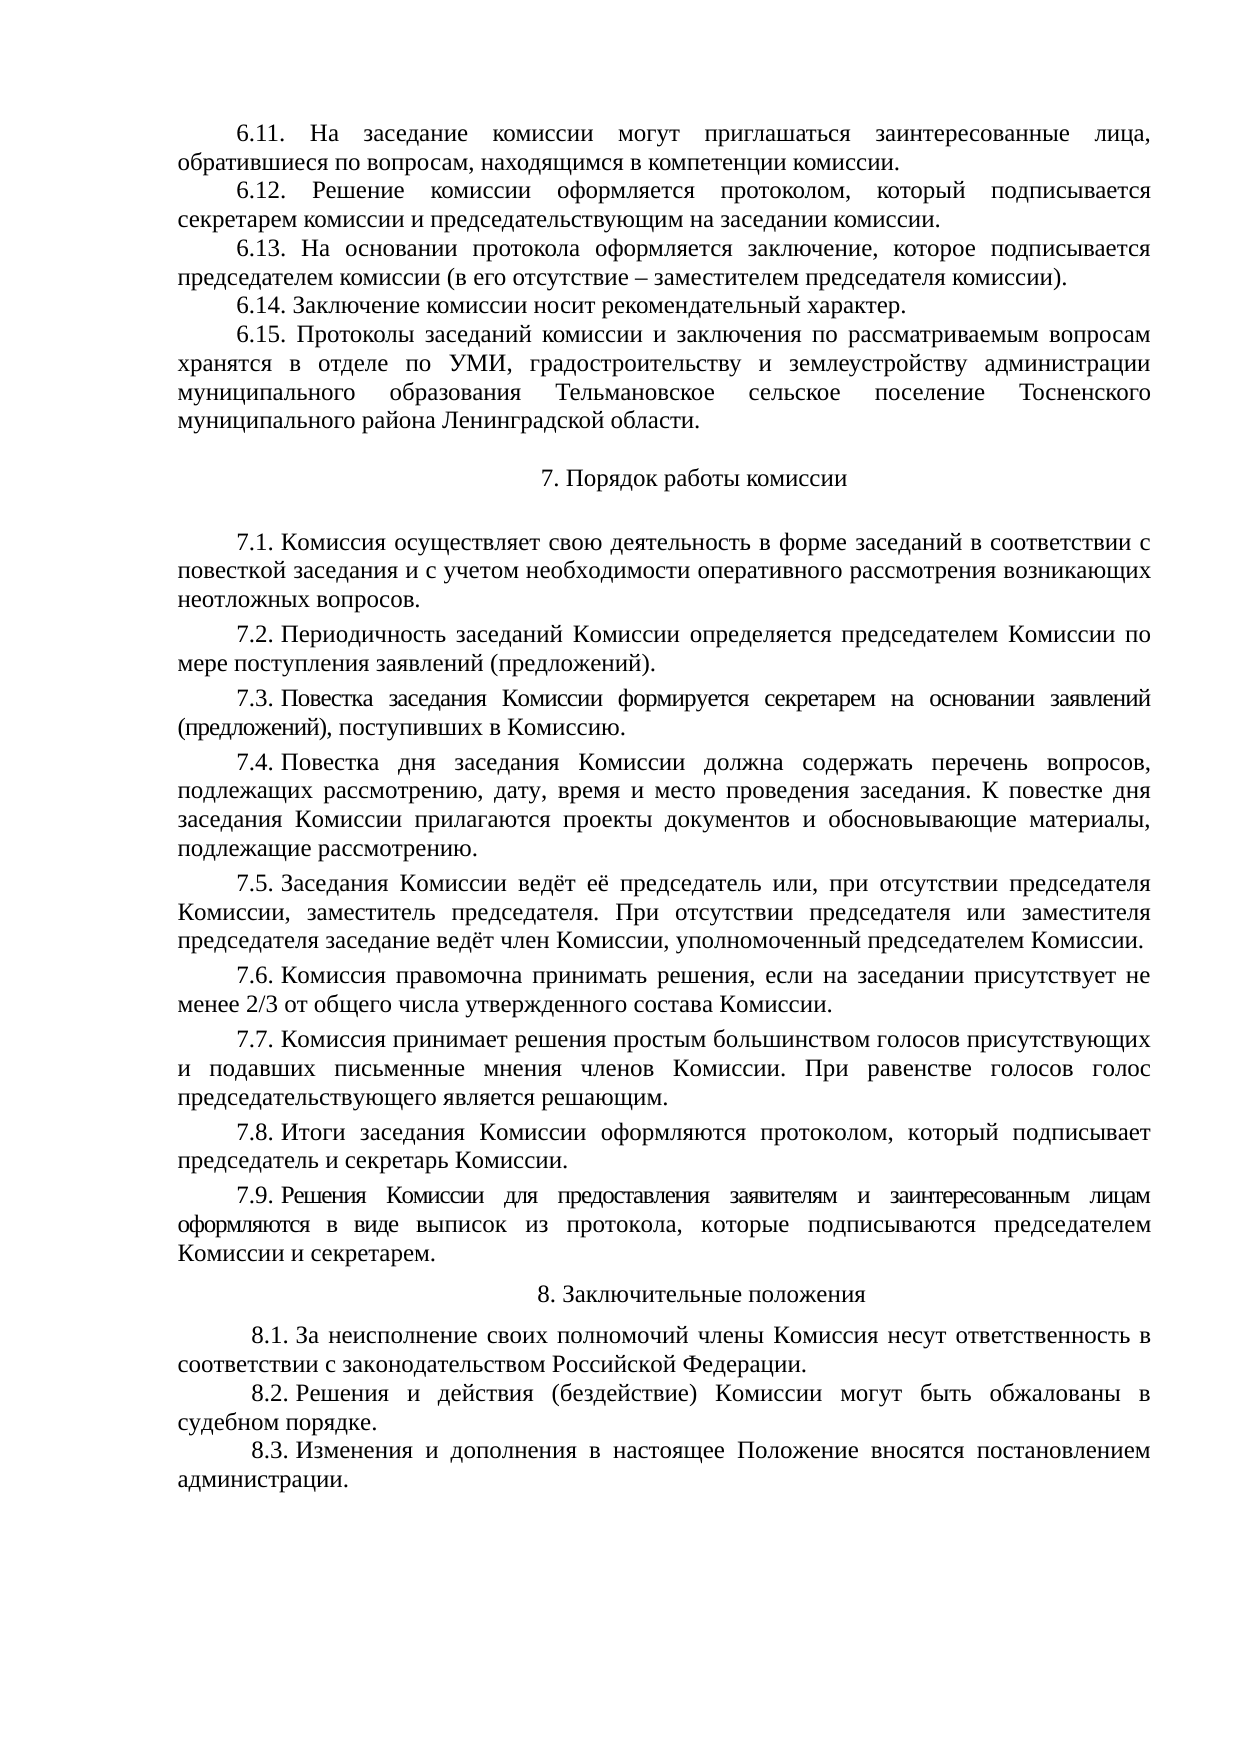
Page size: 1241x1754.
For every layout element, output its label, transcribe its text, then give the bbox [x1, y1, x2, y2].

text 6.14. Заключение комиссии носит рекомендательный характер. [177, 291, 1152, 319]
text 8.1. За неисполнение своих полномочий члены Комиссия несут ответственность в соответствии с законодательством Российской Федерации. [177, 1321, 1152, 1378]
text 7.9. Решения Комиссии для предоставления заявителям и заинтересованным лицам оформляются в виде выписок из протокола, которые подписываются председателем Комиссии и секретарем. [177, 1181, 1152, 1267]
text 7.1. Комиссия осуществляет свою деятельность в форме заседаний в соответствии с повесткой заседания и с учетом необходимости оперативного рассмотрения возникающих неотложных вопросов. [177, 527, 1152, 613]
text 7.4. Повестка дня заседания Комиссии должна содержать перечень вопросов, подлежащих рассмотрению, дату, время и место проведения заседания. К повестке дня заседания Комиссии прилагаются проекты документов и обосновывающие материалы, подлежащие рассмотрению. [177, 747, 1152, 862]
text 7.3. Повестка заседания Комиссии формируется секретарем на основании заявлений (предложений), поступивших в Комиссию. [177, 683, 1152, 741]
text 6.11. На заседание комиссии могут приглашаться заинтересованные лица, обратившиеся по вопросам, находящимся в компетенции комиссии. [177, 118, 1152, 176]
text 6.13. На основании протокола оформляется заключение, которое подписывается председателем комиссии (в его отсутствие – заместителем председателя комиссии). [177, 233, 1152, 291]
text 8. Заключительные положения [177, 1279, 1152, 1308]
text 7.6. Комиссия правомочна принимать решения, если на заседании присутствует не менее 2/3 от общего числа утвержденного состава Комиссии. [177, 961, 1152, 1018]
text 7.5. Заседания Комиссии ведёт её председатель или, при отсутствии председателя Комиссии, заместитель председателя. При отсутствии председателя или заместителя председателя заседание ведёт член Комиссии, уполномоченный председателем Комиссии. [177, 868, 1152, 954]
text 7.8. Итоги заседания Комиссии оформляются протоколом, который подписывает председатель и секретарь Комиссии. [177, 1117, 1152, 1174]
text 7. Порядок работы комиссии [236, 463, 1152, 492]
text 8.3. Изменения и дополнения в настоящее Положение вносятся постановлением администрации. [177, 1436, 1152, 1493]
text 6.15. Протоколы заседаний комиссии и заключения по рассматриваемым вопросам хранятся в отделе по УМИ, градостроительству и землеустройству администрации муниципального образования Тельмановское сельское поселение Тосненского муниципального района Ленинградской области. [177, 319, 1152, 434]
text 6.12. Решение комиссии оформляется протоколом, который подписывается секретарем комиссии и председательствующим на заседании комиссии. [177, 176, 1152, 233]
text 7.7. Комиссия принимает решения простым большинством голосов присутствующих и подавших письменные мнения членов Комиссии. При равенстве голосов голос председательствующего является решающим. [177, 1024, 1152, 1111]
text 8.2. Решения и действия (бездействие) Комиссии могут быть обжалованы в судебном порядке. [177, 1378, 1152, 1436]
text 7.2. Периодичность заседаний Комиссии определяется председателем Комиссии по мере поступления заявлений (предложений). [177, 619, 1152, 677]
